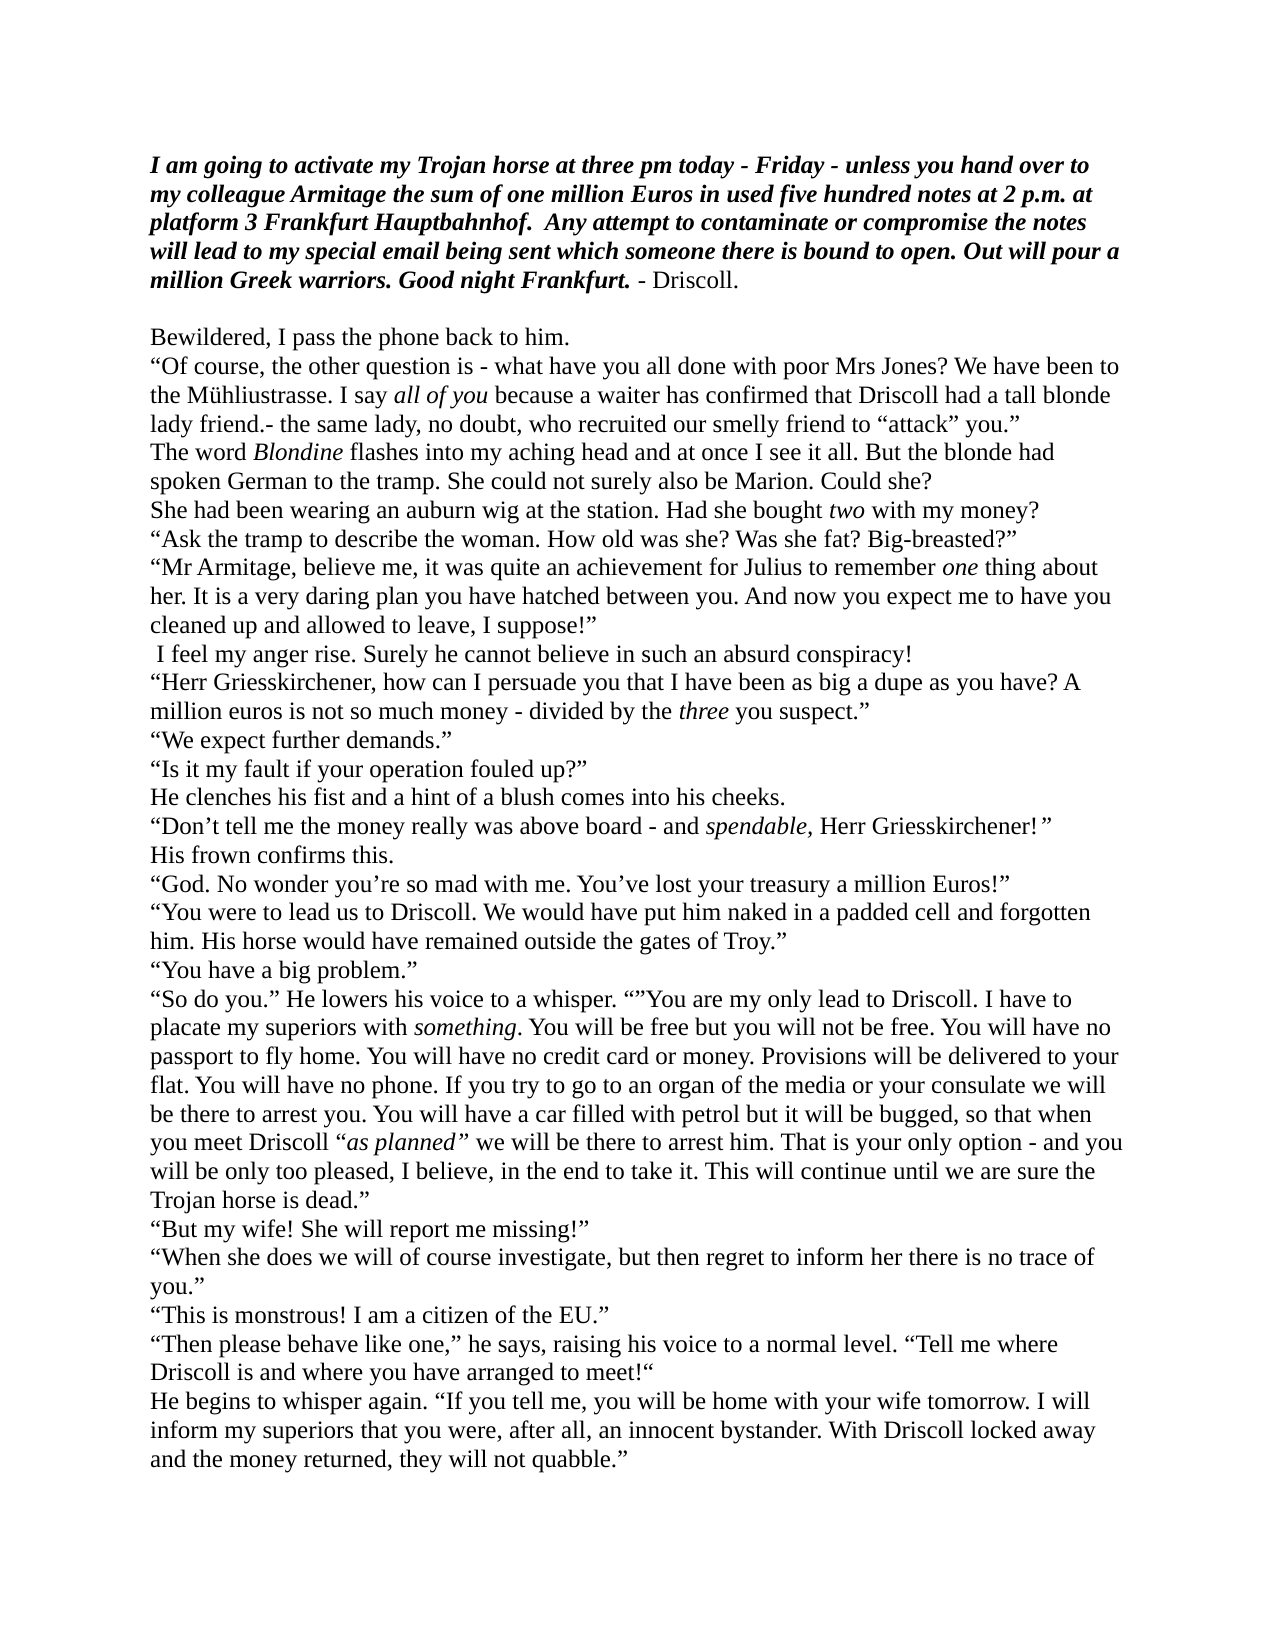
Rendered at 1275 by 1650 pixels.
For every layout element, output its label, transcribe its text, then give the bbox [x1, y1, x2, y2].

text His frown confirms this. [150, 840, 1125, 869]
text “This is monstrous! I am a citizen of the EU.” [150, 1300, 1125, 1329]
text “Of course, the other question is - what have you all done with poor Mrs Jones? We have been to the Mhliustrasse. I say all of you because a waiter has confirmed that Driscoll had a tall blonde lady friend.- the same lady, no doubt, who recruited our smelly friend to “attack” you.” [150, 351, 1125, 437]
text The word Blondine flashes into my aching head and at once I see it all. But the blonde had spoken German to the tramp. She could not surely also be Marion. Could she? [150, 437, 1125, 495]
text He clenches his fist and a hint of a blush comes into his cheeks. [150, 782, 1125, 811]
text “Mr Armitage, believe me, it was quite an achievement for Julius to remember one thing about her. It is a very daring plan you have hatched between you. And now you expect me to have you cleaned up and allowed to leave, I suppose!” [150, 552, 1125, 639]
text “We expect further demands.” [150, 725, 1125, 754]
text I am going to activate my Trojan horse at three pm today - Friday - unless you hand over to my colleague Armitage the sum of one million Euros in used five hundred notes at 2 p.m. at platform 3 Frankfurt Hauptbahnhof. Any attempt to contaminate or compromise the notes will lead to my special email being sent which someone there is bound to open. Out will pour a million Greek warriors. Good night Frankfurt. - Driscoll. [150, 150, 1125, 294]
text “Herr Griesskirchener, how can I persuade you that I have been as big a dupe as you have? A million euros is not so much money - divided by the three you suspect.” [150, 667, 1125, 725]
text Bewildered, I pass the phone back to him. [150, 322, 1125, 351]
text “But my wife! She will report me missing!” [150, 1214, 1125, 1242]
text “You were to lead us to Driscoll. We would have put him naked in a padded cell and forgotten him. His horse would have remained outside the gates of Troy.” [150, 897, 1125, 955]
text “You have a big problem.” [150, 955, 1125, 984]
text “Don’t tell me the money really was above board - and spendable, Herr Griesskirchener!” [150, 811, 1125, 840]
text She had been wearing an auburn wig at the station. Had she bought two with my money? [150, 495, 1125, 524]
text He begins to whisper again. “If you tell me, you will be home with your wife tomorrow. I will inform my superiors that you were, after all, an innocent bystander. With Driscoll locked away and the money returned, they will not quabble.” [150, 1386, 1125, 1472]
text “Ask the tramp to describe the woman. How old was she? Was she fat? Big-breasted?” [150, 524, 1125, 552]
text “Is it my fault if your operation fouled up?” [150, 754, 1125, 782]
text I feel my anger rise. Surely he cannot believe in such an absurd conspiracy! [150, 639, 1125, 667]
text “God. No wonder you’re so mad with me. You’ve lost your treasury a million Euros!” [150, 869, 1125, 897]
text “When she does we will of course investigate, but then regret to inform her there is no trace of you.” [150, 1242, 1125, 1300]
text “Then please behave like one,” he says, raising his voice to a normal level. “Tell me where Driscoll is and where you have arranged to meet!“ [150, 1329, 1125, 1386]
text “So do you.” He lowers his voice to a whisper. “”You are my only lead to Driscoll. I have to placate my superiors with something. You will be free but you will not be free. You will have no passport to fly home. You will have no credit card or money. Provisions will be delivered to your flat. You will have no phone. If you try to go to an organ of the media or your consulate we will be there to arrest you. You will have a car filled with petrol but it will be bugged, so that when you meet Driscoll “as planned” we will be there to arrest him. That is your only option - and you will be only too pleased, I believe, in the end to take it. This will continue until we are sure the Trojan horse is dead.” [150, 984, 1125, 1214]
